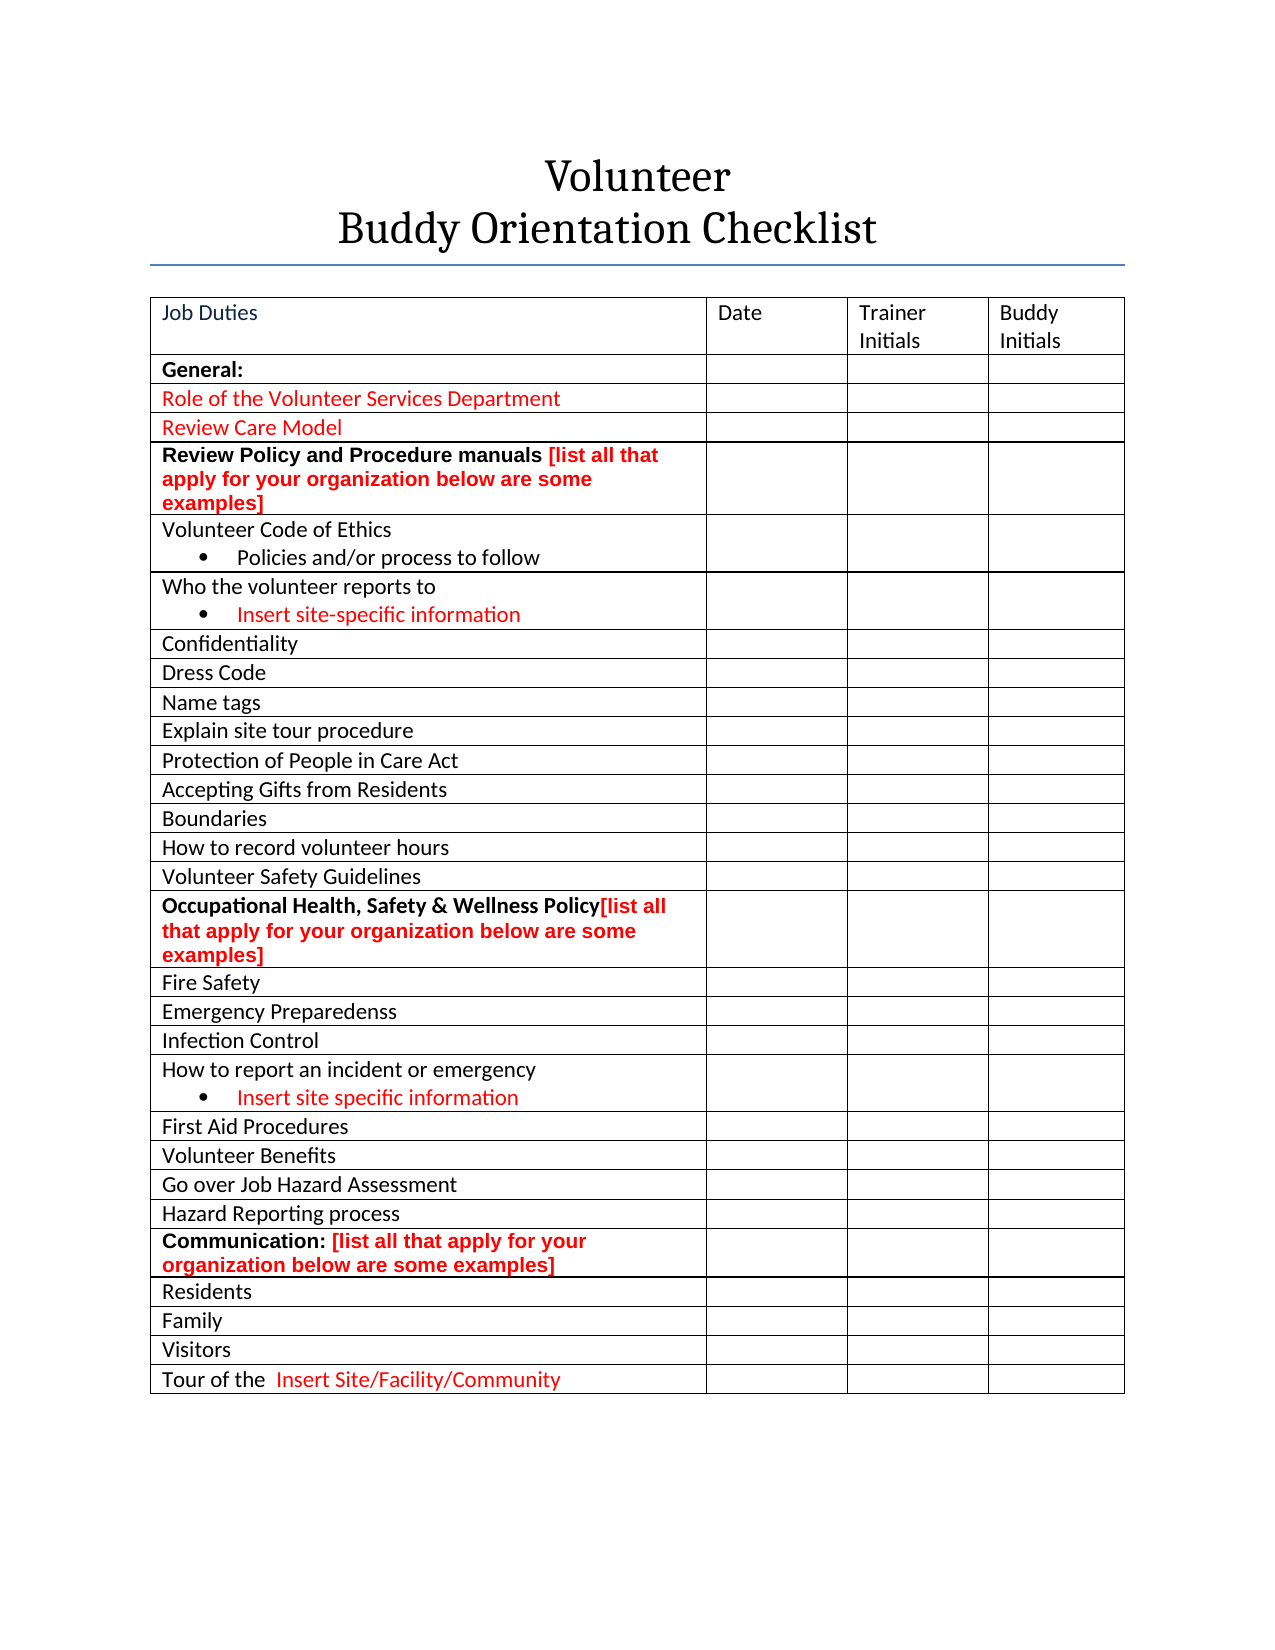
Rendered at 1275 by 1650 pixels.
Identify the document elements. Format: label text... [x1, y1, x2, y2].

table_cell [848, 659, 988, 687]
table_cell Boundaries [151, 804, 706, 832]
table_cell [848, 413, 988, 441]
table_cell Confidentiality [151, 630, 706, 657]
table_cell [989, 573, 1124, 628]
table_cell [848, 1170, 988, 1198]
table_header Job Duties [151, 298, 706, 354]
table_cell [989, 1229, 1124, 1276]
table_cell [848, 1307, 988, 1334]
table_cell [707, 1278, 847, 1306]
title Volunteer [150, 150, 1125, 203]
table_cell [848, 630, 988, 657]
table_cell First Aid Procedures [151, 1112, 706, 1140]
table_cell Emergency Preparedenss [151, 997, 706, 1025]
table_cell [989, 630, 1124, 657]
table_cell [848, 717, 988, 745]
table_cell [707, 1141, 847, 1169]
table_cell General: [151, 355, 706, 383]
table_cell [707, 1170, 847, 1198]
table_cell [989, 1141, 1124, 1169]
table_cell [989, 1365, 1124, 1393]
table_cell Visitors [151, 1336, 706, 1364]
table_cell [989, 413, 1124, 441]
table_cell How to record volunteer hours [151, 833, 706, 861]
table_cell [848, 746, 988, 774]
table_cell Occupational Health, Safety & Wellness Policy[list all that apply for your organization below are some examples] [151, 891, 706, 967]
table_cell [989, 1278, 1124, 1306]
table_cell [707, 1026, 847, 1054]
table_cell [989, 1026, 1124, 1054]
table_cell [707, 1200, 847, 1227]
table_cell [989, 384, 1124, 412]
table_cell Infection Control [151, 1026, 706, 1054]
table_cell [707, 833, 847, 861]
table_cell Dress Code [151, 659, 706, 687]
table_cell Hazard Reporting process [151, 1200, 706, 1227]
table_cell [707, 1055, 847, 1111]
table_cell [848, 1112, 988, 1140]
table_cell [707, 891, 847, 967]
table_cell Review Care Model [151, 413, 706, 441]
table_cell [848, 997, 988, 1025]
table_cell [707, 746, 847, 774]
table_cell [707, 1112, 847, 1140]
table_cell [989, 1055, 1124, 1111]
table_cell [707, 443, 847, 514]
table_cell [707, 573, 847, 628]
table_cell [848, 443, 988, 514]
table_cell Volunteer Safety Guidelines [151, 862, 706, 890]
table_cell [848, 833, 988, 861]
table_cell Who the volunteer reports to Insert site-specific information [151, 573, 706, 628]
table_cell [989, 659, 1124, 687]
table_cell Accepting Gifts from Residents [151, 775, 706, 803]
table_cell [707, 515, 847, 571]
table_cell [989, 997, 1124, 1025]
table_cell [848, 891, 988, 967]
table_cell [989, 804, 1124, 832]
table_cell [848, 1141, 988, 1169]
table_cell [707, 659, 847, 687]
table_cell [707, 355, 847, 383]
table_cell [989, 717, 1124, 745]
table_cell Role of the Volunteer Services Department [151, 384, 706, 412]
table_header Date [707, 298, 847, 354]
table_cell [707, 1365, 847, 1393]
table_cell [989, 1170, 1124, 1198]
table_cell [848, 1026, 988, 1054]
table_cell [848, 775, 988, 803]
table_cell [989, 968, 1124, 996]
table_cell Explain site tour procedure [151, 717, 706, 745]
table_cell [989, 1307, 1124, 1334]
table_cell Name tags [151, 688, 706, 716]
title Buddy Orientation Checklist [150, 203, 1125, 264]
table_cell [989, 862, 1124, 890]
table_cell Volunteer Code of Ethics Policies and/or process to follow [151, 515, 706, 571]
table_cell [848, 1365, 988, 1393]
table_cell [848, 1200, 988, 1227]
table_cell Communication: [list all that apply for your organization below are some examples] [151, 1229, 706, 1276]
table_cell [707, 862, 847, 890]
table_cell [707, 630, 847, 657]
table_cell Fire Safety [151, 968, 706, 996]
table_cell [989, 1112, 1124, 1140]
table_cell [848, 1055, 988, 1111]
table_cell [848, 515, 988, 571]
table_cell Review Policy and Procedure manuals [list all that apply for your organization below are some examples] [151, 443, 706, 514]
table_cell [989, 1336, 1124, 1364]
table_cell Protection of People in Care Act [151, 746, 706, 774]
table_cell [848, 688, 988, 716]
table_cell [848, 355, 988, 383]
table_cell Tour of the Insert Site/Facility/Community [151, 1365, 706, 1393]
table_cell [989, 515, 1124, 571]
table_cell [989, 891, 1124, 967]
table_cell [707, 1229, 847, 1276]
table_cell [707, 968, 847, 996]
table_cell How to report an incident or emergency Insert site specific information [151, 1055, 706, 1111]
table_cell [989, 688, 1124, 716]
table_cell [989, 443, 1124, 514]
table_cell [707, 717, 847, 745]
table_cell [848, 968, 988, 996]
table_cell [989, 1200, 1124, 1227]
table_cell [848, 1229, 988, 1276]
table_cell [989, 355, 1124, 383]
table_cell [707, 997, 847, 1025]
table_cell Go over Job Hazard Assessment [151, 1170, 706, 1198]
table_cell [848, 804, 988, 832]
table_cell [989, 775, 1124, 803]
table_cell [707, 1307, 847, 1334]
table_cell [707, 775, 847, 803]
table_cell [707, 384, 847, 412]
table_cell [989, 746, 1124, 774]
table_cell [848, 573, 988, 628]
table_cell [707, 413, 847, 441]
table_cell [848, 1336, 988, 1364]
table_cell [707, 688, 847, 716]
table_header Trainer Initials [848, 298, 988, 354]
table_cell [707, 1336, 847, 1364]
table_cell Volunteer Benefits [151, 1141, 706, 1169]
table_cell [848, 862, 988, 890]
table_cell [848, 1278, 988, 1306]
table_cell [707, 804, 847, 832]
table_cell Family [151, 1307, 706, 1334]
table_cell [989, 833, 1124, 861]
table_cell [848, 384, 988, 412]
table_header Buddy Initials [989, 298, 1124, 354]
table_cell Residents [151, 1278, 706, 1306]
